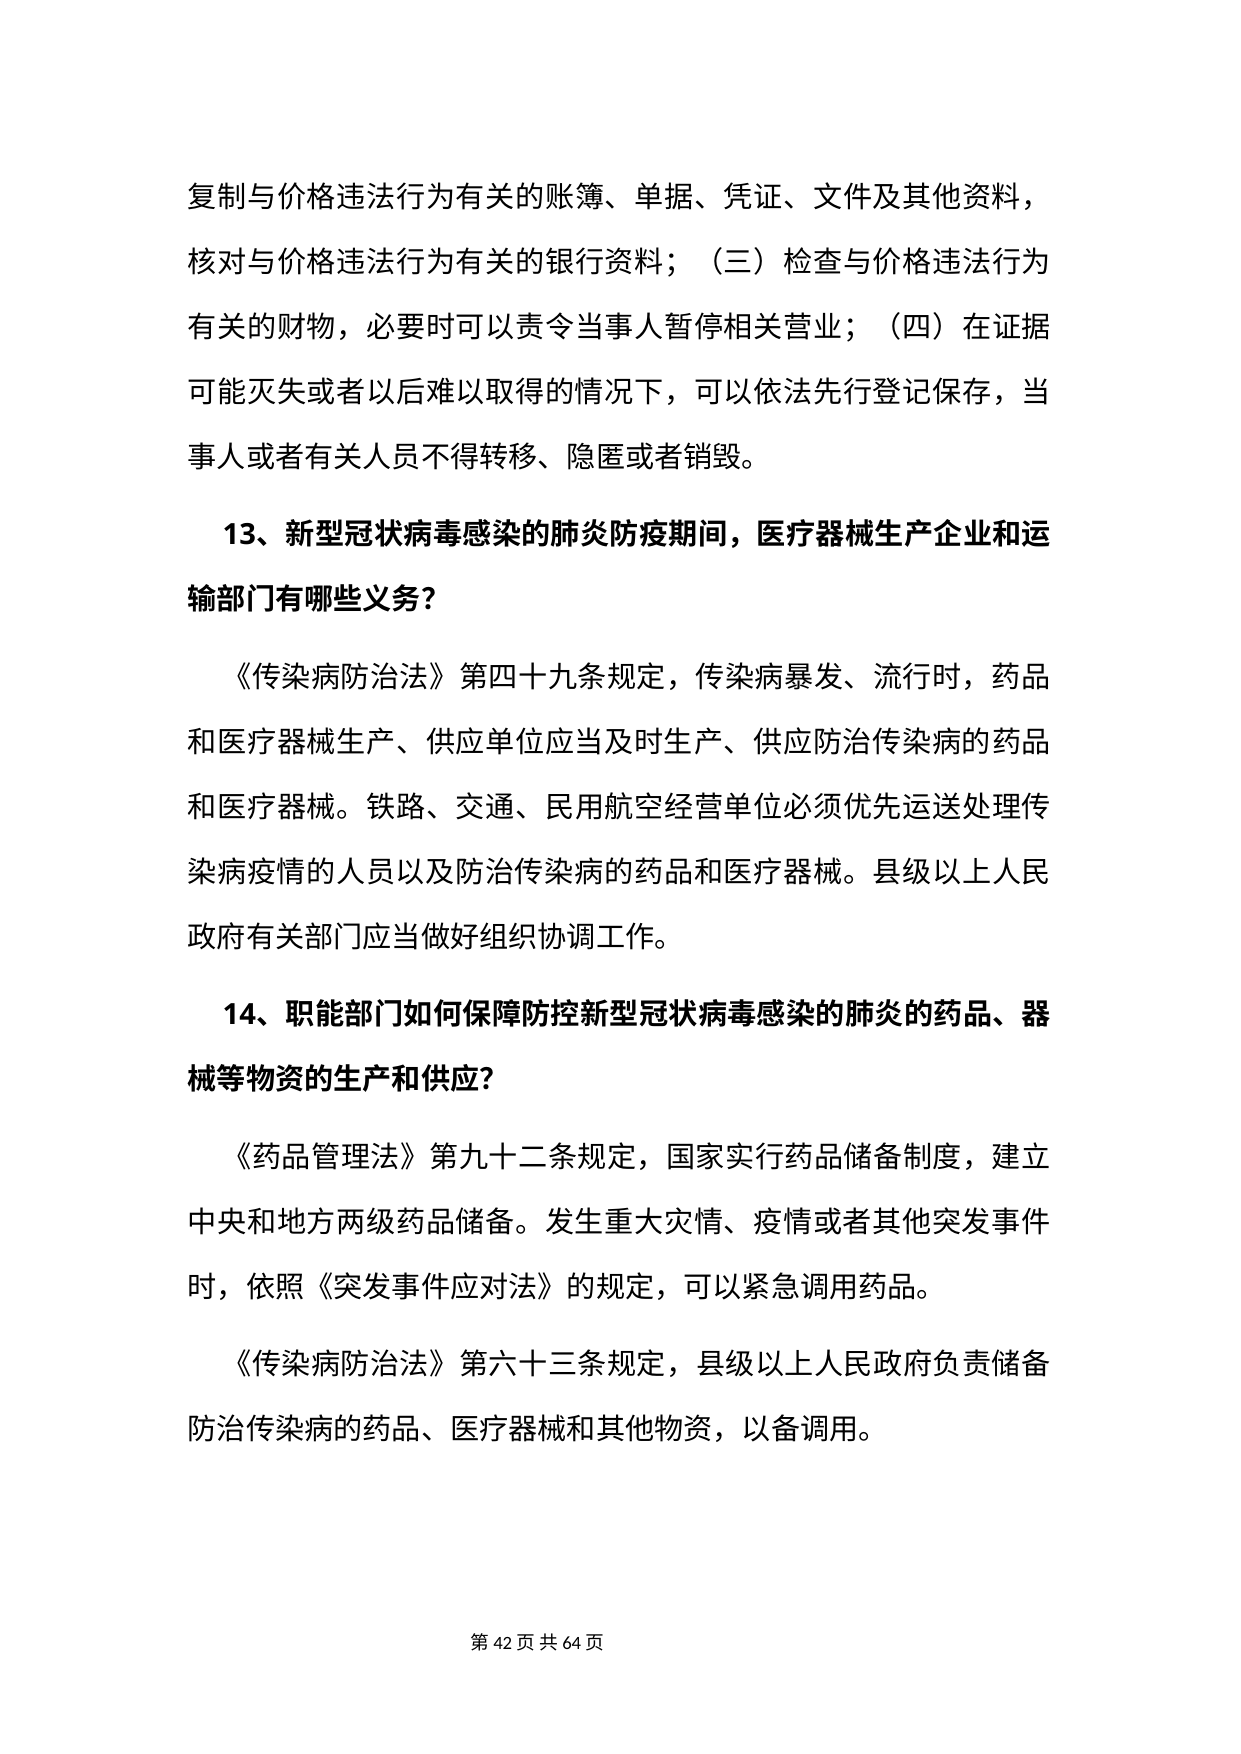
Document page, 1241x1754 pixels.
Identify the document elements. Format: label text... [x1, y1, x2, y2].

text 14、职能部门如何保障防控新型冠状病毒感染的肺炎的药品、器械等物资的生产和供应？ [187, 979, 1053, 1109]
text 《传染病防治法》第四十九条规定，传染病暴发、流行时，药品和医疗器械生产、供应单位应当及时生产、供应防治传染病的药品和医疗器械。铁路、交通、民用航空经营单位必须优先运送处理传染病疫情的人员以及防治传染病的药品和医疗器械。县级以上人民政府有关部门应当做好组织协调工作。 [187, 642, 1053, 967]
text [187, 162, 1053, 487]
text 13、新型冠状病毒感染的肺炎防疫期间，医疗器械生产企业和运输部门有哪些义务？ [187, 499, 1053, 629]
text 《传染病防治法》第六十三条规定，县级以上人民政府负责储备防治传染病的药品、医疗器械和其他物资，以备调用。 [187, 1329, 1053, 1459]
text 《药品管理法》第九十二条规定，国家实行药品储备制度，建立中央和地方两级药品储备。发生重大灾情、疫情或者其他突发事件时，依照《突发事件应对法》的规定，可以紧急调用药品。 [187, 1122, 1053, 1317]
